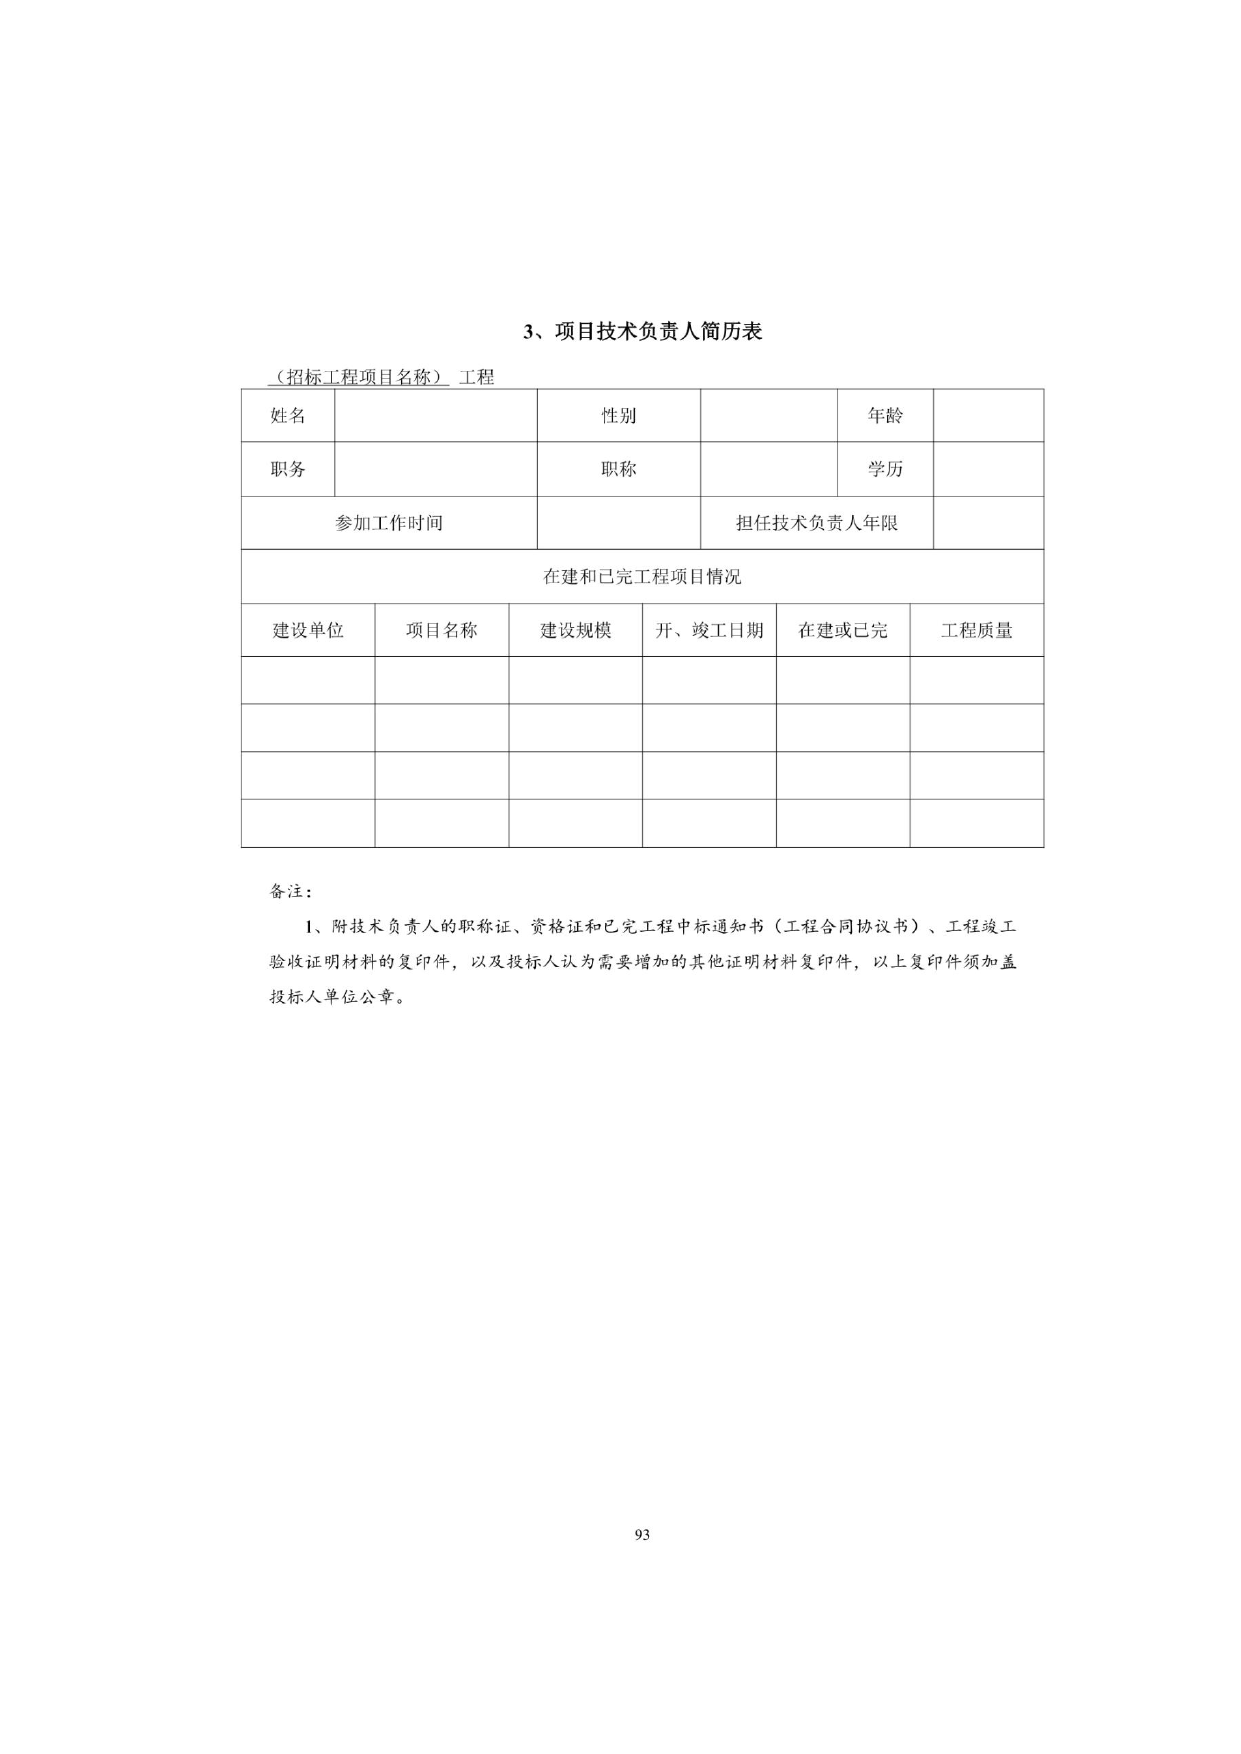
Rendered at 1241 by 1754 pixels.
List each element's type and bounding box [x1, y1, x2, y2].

picture [112, 162, 1141, 1592]
